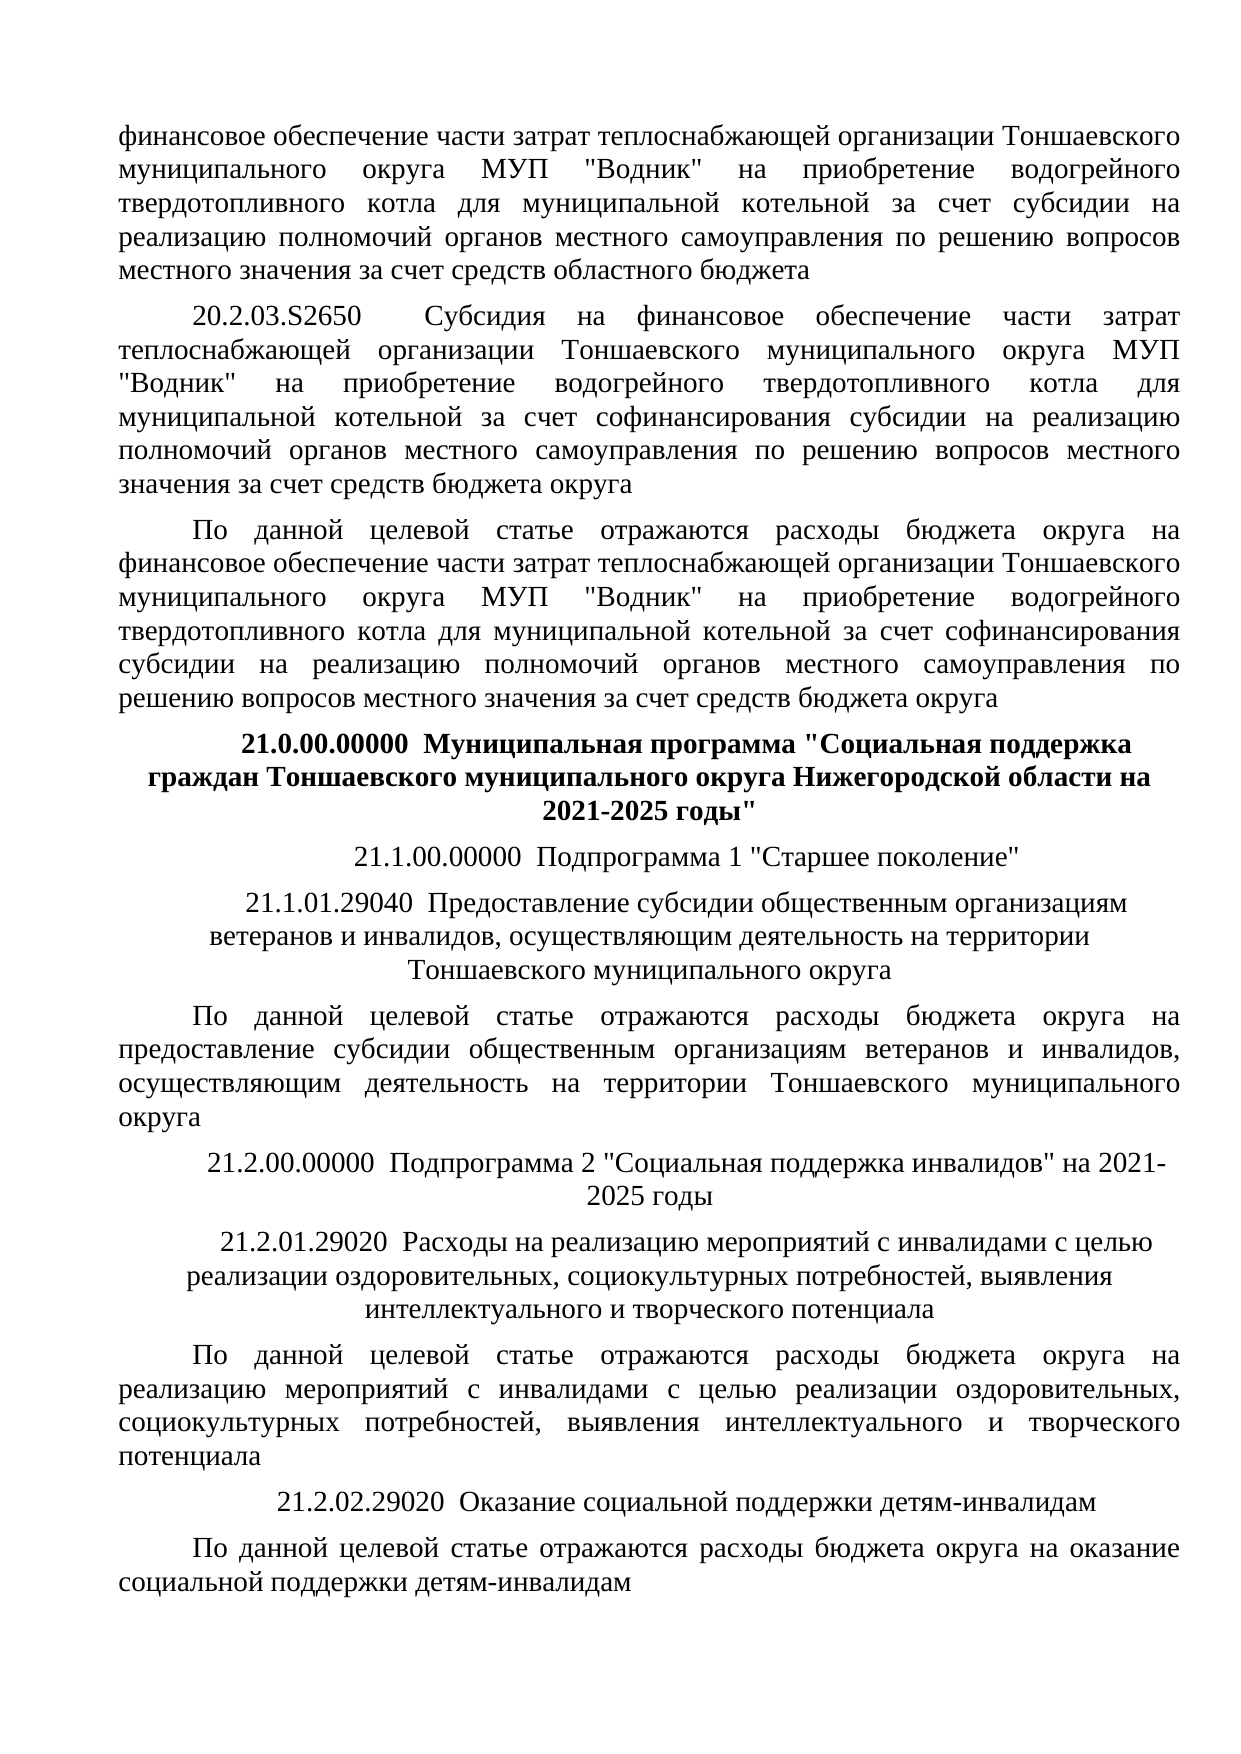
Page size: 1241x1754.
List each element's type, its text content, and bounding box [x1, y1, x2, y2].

text 21.0.00.00000 Муниципальная программа "Социальная поддержка граждан Тоншаевского муниципального округа Нижегородской области на 2021-2025 годы" [118, 726, 1181, 826]
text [118, 118, 1181, 286]
text По данной целевой статье отражаются расходы бюджета округа на финансовое обеспечение части затрат теплоснабжающей организации Тоншаевского муниципального округа МУП "Водник" на приобретение водогрейного твердотопливного котла для муниципальной котельной за счет софинансирования субсидии на реализацию полномочий органов местного самоуправления по решению вопросов местного значения за счет средств бюджета округа [118, 512, 1181, 713]
text 20.2.03.S2650 Субсидия на финансовое обеспечение части затрат теплоснабжающей организации Тоншаевского муниципального округа МУП "Водник" на приобретение водогрейного твердотопливного котла для муниципальной котельной за счет софинансирования субсидии на реализацию полномочий органов местного самоуправления по решению вопросов местного значения за счет средств бюджета округа [118, 298, 1181, 499]
text По данной целевой статье отражаются расходы бюджета округа на оказание социальной поддержки детям-инвалидам [118, 1530, 1181, 1597]
text По данной целевой статье отражаются расходы бюджета округа на реализацию мероприятий с инвалидами с целью реализации оздоровительных, социокультурных потребностей, выявления интеллектуального и творческого потенциала [118, 1337, 1181, 1472]
text По данной целевой статье отражаются расходы бюджета округа на предоставление субсидии общественным организациям ветеранов и инвалидов, осуществляющим деятельность на территории Тоншаевского муниципального округа [118, 998, 1181, 1132]
text 21.2.01.29020 Расходы на реализацию мероприятий с инвалидами с целью реализации оздоровительных, социокультурных потребностей, выявления интеллектуального и творческого потенциала [118, 1224, 1181, 1325]
text 21.1.01.29040 Предоставление субсидии общественным организациям ветеранов и инвалидов, осуществляющим деятельность на территории Тоншаевского муниципального округа [118, 885, 1181, 986]
text 21.2.02.29020 Оказание социальной поддержки детям-инвалидам [118, 1484, 1181, 1518]
text 21.2.00.00000 Подпрограмма 2 "Социальная поддержка инвалидов" на 2021-2025 годы [118, 1145, 1181, 1212]
text 21.1.00.00000 Подпрограмма 1 "Старшее поколение" [118, 839, 1181, 872]
